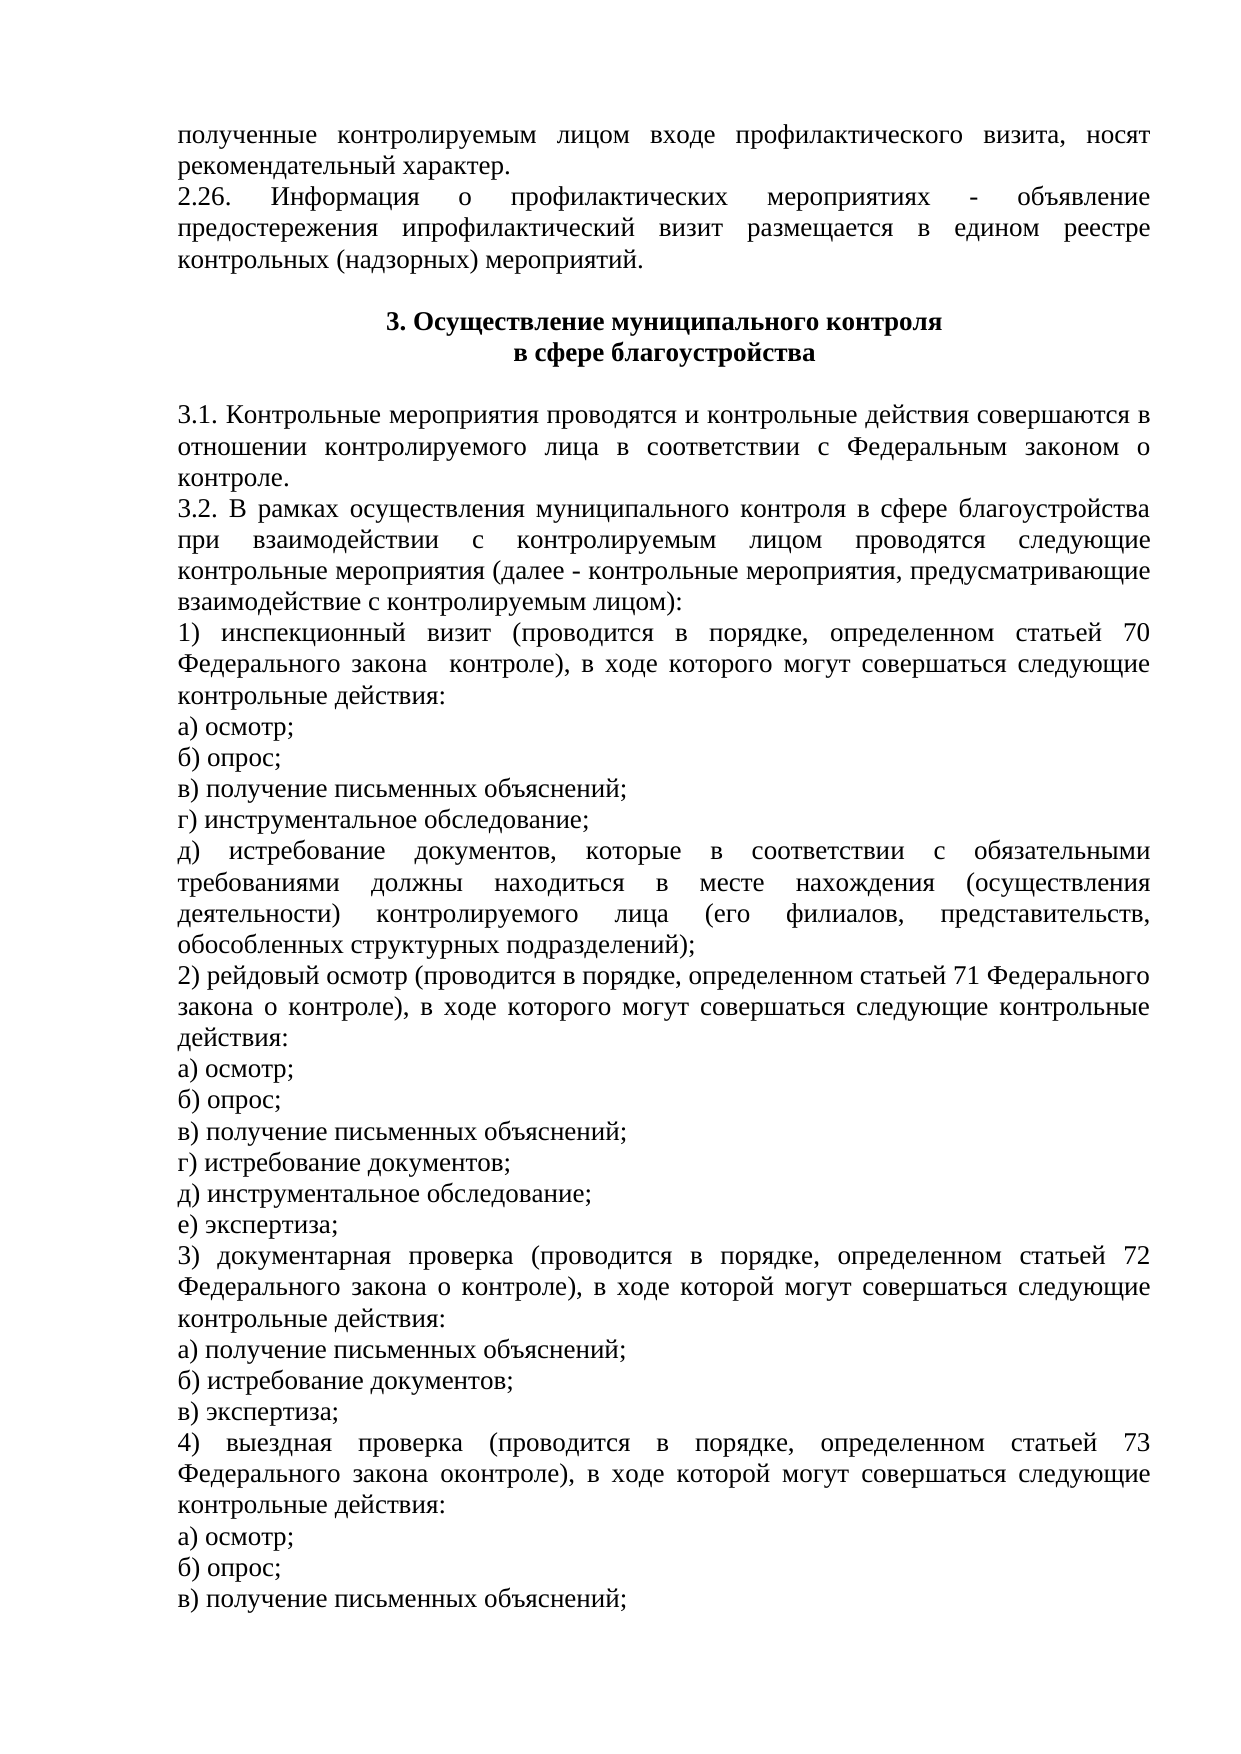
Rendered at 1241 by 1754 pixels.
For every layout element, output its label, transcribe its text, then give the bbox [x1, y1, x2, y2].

text б) опрос; [177, 741, 1152, 772]
text г) истребование документов; [177, 1146, 1152, 1177]
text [177, 118, 1152, 180]
text б) опрос; [177, 1084, 1152, 1115]
text е) экспертиза; [177, 1208, 1152, 1239]
text в) получение письменных объяснений; [177, 1115, 1152, 1146]
text в) получение письменных объяснений; [177, 772, 1152, 803]
text 4) выездная проверка (проводится в порядке, определенном статьей 73 Федерального закона оконтроле), в ходе которой могут совершаться следующие контрольные действия: [177, 1426, 1152, 1520]
text б) истребование документов; [177, 1364, 1152, 1395]
text б) опрос; [177, 1551, 1152, 1582]
text 3.1. Контрольные мероприятия проводятся и контрольные действия совершаются в отношении контролируемого лица в соответствии с Федеральным законом о контроле. [177, 398, 1152, 492]
text 3) документарная проверка (проводится в порядке, определенном статьей 72 Федерального закона о контроле), в ходе которой могут совершаться следующие контрольные действия: [177, 1239, 1152, 1333]
text а) осмотр; [177, 1520, 1152, 1551]
text д) истребование документов, которые в соответствии с обязательными требованиями должны находиться в месте нахождения (осуществления деятельности) контролируемого лица (его филиалов, представительств, обособленных структурных подразделений); [177, 834, 1152, 959]
text 2.26. Информация о профилактических мероприятиях - объявление предостережения ипрофилактический визит размещается в едином реестре контрольных (надзорных) мероприятий. [177, 180, 1152, 274]
text 3.2. В рамках осуществления муниципального контроля в сфере благоустройства при взаимодействии с контролируемым лицом проводятся следующие контрольные мероприятия (далее - контрольные мероприятия, предусматривающие взаимодействие с контролируемым лицом): [177, 492, 1152, 616]
text а) получение письменных объяснений; [177, 1333, 1152, 1364]
text а) осмотр; [177, 710, 1152, 741]
text в сфере благоустройства [177, 336, 1152, 367]
text а) осмотр; [177, 1052, 1152, 1084]
text г) инструментальное обследование; [177, 803, 1152, 834]
text д) инструментальное обследование; [177, 1177, 1152, 1208]
text в) экспертиза; [177, 1395, 1152, 1426]
text 3. Осуществление муниципального контроля [177, 305, 1152, 336]
text 1) инспекционный визит (проводится в порядке, определенном статьей 70 Федерального закона контроле), в ходе которого могут совершаться следующие контрольные действия: [177, 616, 1152, 710]
text в) получение письменных объяснений; [177, 1582, 1152, 1613]
text 2) рейдовый осмотр (проводится в порядке, определенном статьей 71 Федерального закона о контроле), в ходе которого могут совершаться следующие контрольные действия: [177, 959, 1152, 1052]
